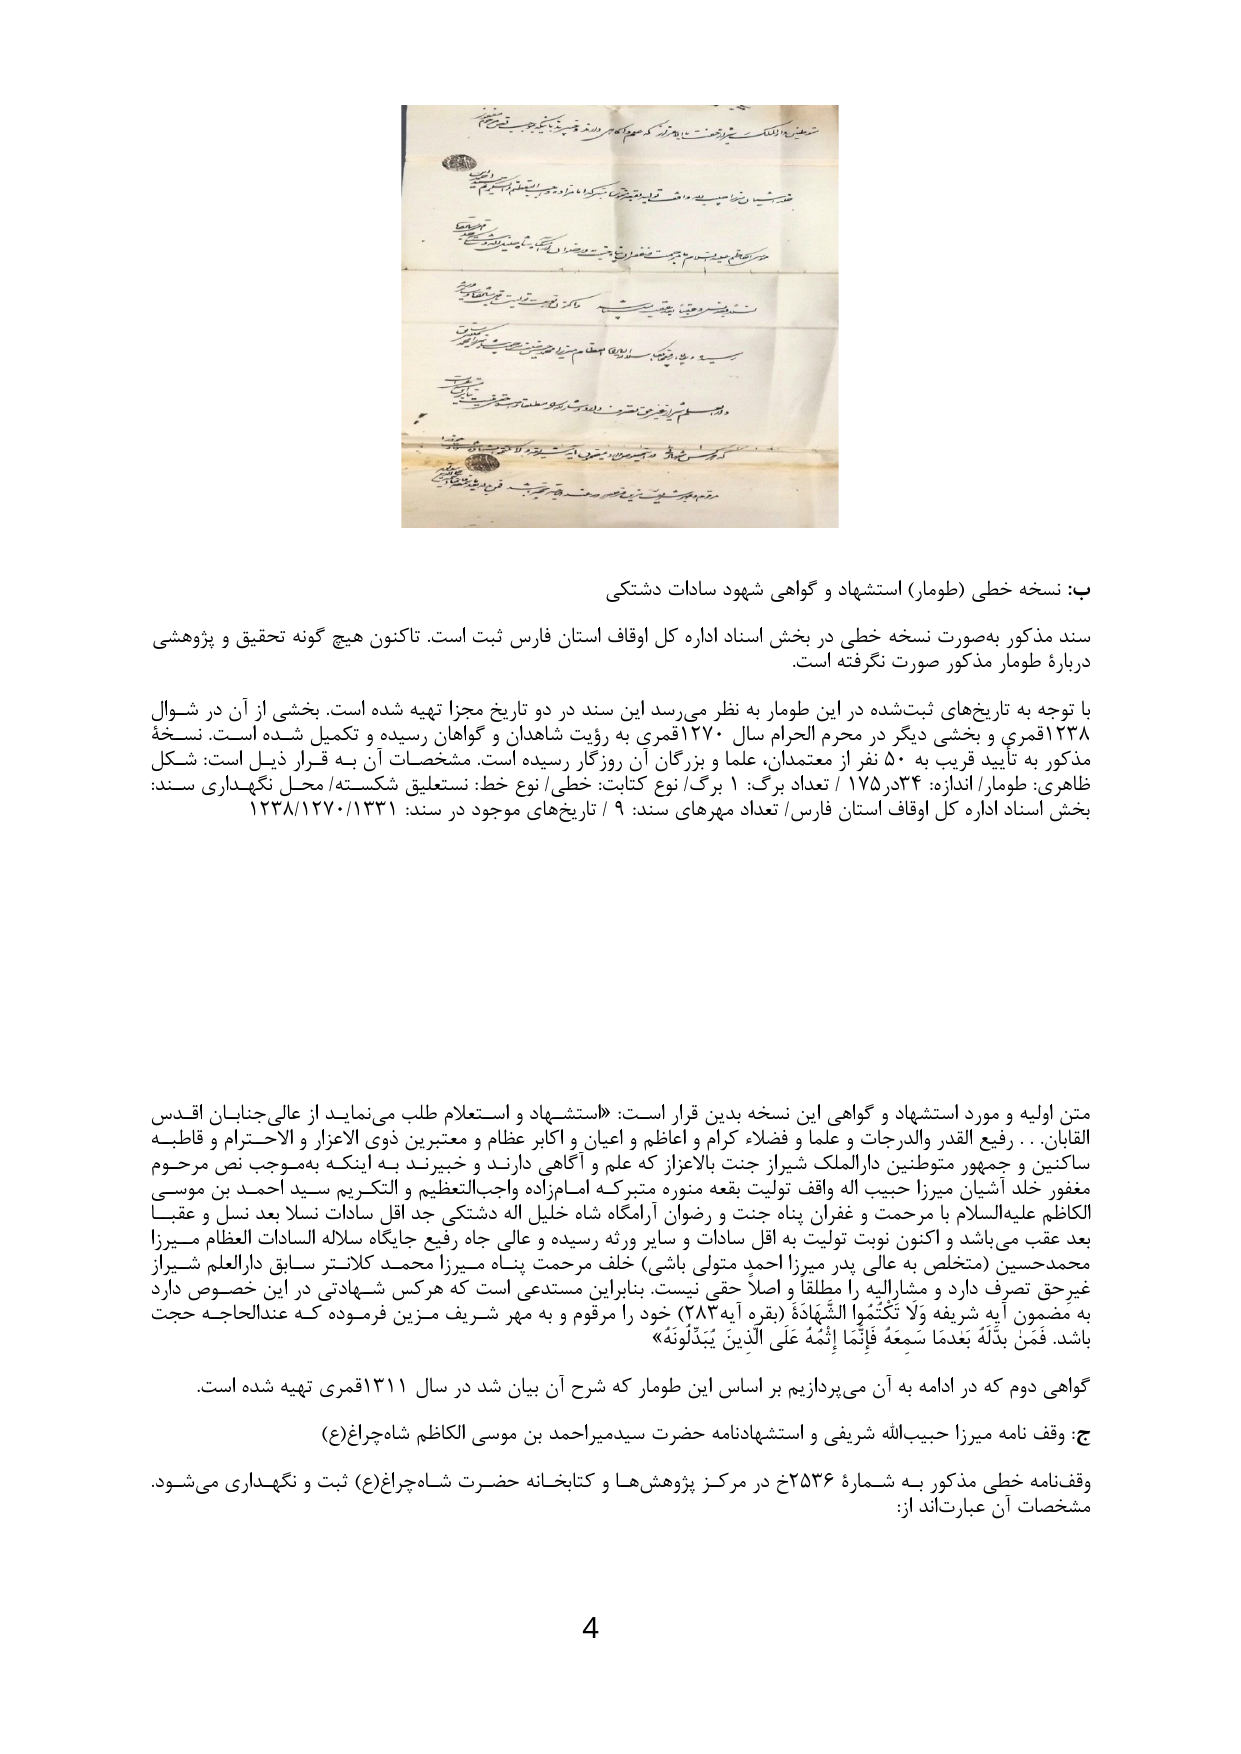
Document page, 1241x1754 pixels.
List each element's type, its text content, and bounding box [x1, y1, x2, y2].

text متن اولیه و مورد استشهاد و گواهی این نسخه بدین قرار است: «استشهاد و استعلام طلب می‌نماید از عالی‌جنابان اقدس القابان. . . رفیع القدر والدرجات و علما و فضلاء کرام و اعاظم و اعیان و اکابر عظام و معتبرین ذوی الاعزار و الاحترام و قاطبه ساکنین و جمهور متوطنین دارالملک شیراز جنت بالاعزاز که علم و آگاهی دارند و خبیرند به اینکه به‌موجب نص مرحوم مغفور خلد آشیان میرزا حبیب اله واقف تولیت بقعه منوره متبرکه امام‌زاده واجب‌التعظیم و التکریم سید احمد بن موسی الکاظم علیه‌السلام با مرحمت و غفران پناه جنت و رضوان آرامگاه شاه خلیل اله دشتکی جد اقل سادات نسلا بعد نسل و عقبا بعد عقب می‌باشد و اکنون نوبت تولیت به اقل سادات و سایر ورثه رسیده و عالی جاه رفیع جایگاه سلاله السادات العظام میرزا محمدحسین (متخلص به عالی پدر میرزا احمد متولی باشی) خلف مرحمت پناه میرزا محمد کلانتر سابق دارالعلم شیراز غیرِحق تصرف دارد و مشارالیه را مطلقاً و اصلاً حقی نیست. بنابراین مستدعی است که هرکس شهادتی در این خصوص دارد به مضمون آیه شریفه وَلَا تَكْتُمُوا الشَّهَادَةَ (بقره آیه283) خود را مرقوم و به مهر شریف مزین فرموده که عندالحاجه حجت باشد. فَمَنْ بَدَّلَهُ بَعْدَمَا سَمِعَهُ فَإِنَّمَا إِثْمُهُ عَلَى الَّذِينَ يُبَدِّلُونَهُ» [150, 1103, 1090, 1353]
text ب: نسخه خطی (طومار) استشهاد و گواهی شهود سادات دشتکی [150, 578, 1090, 603]
text سند مذکور به‌صورت نسخه‌ خطی در بخش اسناد اداره کل اوقاف استان فارس ثبت است. تاکنون هیچ‌ گونه تحقیق و پژوهشی دربارۀ طومار مذکور صورت نگرفته است. [150, 626, 1090, 676]
text ج: وقف نامه میرزا حبیب‌الله شریفی و استشهادنامه حضرت سیدمیراحمد بن موسی الکاظم شاه‌چراغ(ع) [150, 1423, 1090, 1448]
text وقف‌نامه خطی مذکور به شمارۀ 2536خ در مرکز پژوهش‌ها و کتابخانه‌ حضرت شاه‌چراغ(ع) ثبت و نگهداری می‌شود. مشخصات آن عبارت‌اند از: [150, 1471, 1090, 1521]
picture [401, 105, 839, 528]
text با توجه به تاریخ‌های ثبت‌شده در این طومار به نظر می‌رسد این سند در دو تاریخ مجزا تهیه‌ شده است. بخشی از آن در شوال 1238قمری و بخشی دیگر در محرم‌ الحرام سال 1270قمری به رؤیت شاهدان و گواهان رسیده و تکمیل ‌شده است. نسخۀ‌ مذکور به تأیید قریب به 50 نفر از معتمدان، علما و بزرگان آن روزگار رسیده است. مشخصات آن به ‌قرار ذیل است: شکل ظاهری: طومار/ اندازه: 34در175 / تعداد برگ: 1 برگ/ نوع کتابت: خطی/ نوع خط: نستعلیق شکسته/ محل نگهداری سند: بخش اسناد اداره کل اوقاف استان فارس/ تعداد مهرهای سند: 9 / تاریخ‌های موجود در سند: 1238/1270/1331 [150, 699, 1090, 824]
text گواهی دوم که در ادامه به آن می‌پردازیم بر اساس این طومار که شرح آن بیان شد در سال 1311قمری تهیه شده است. [150, 1376, 1090, 1401]
